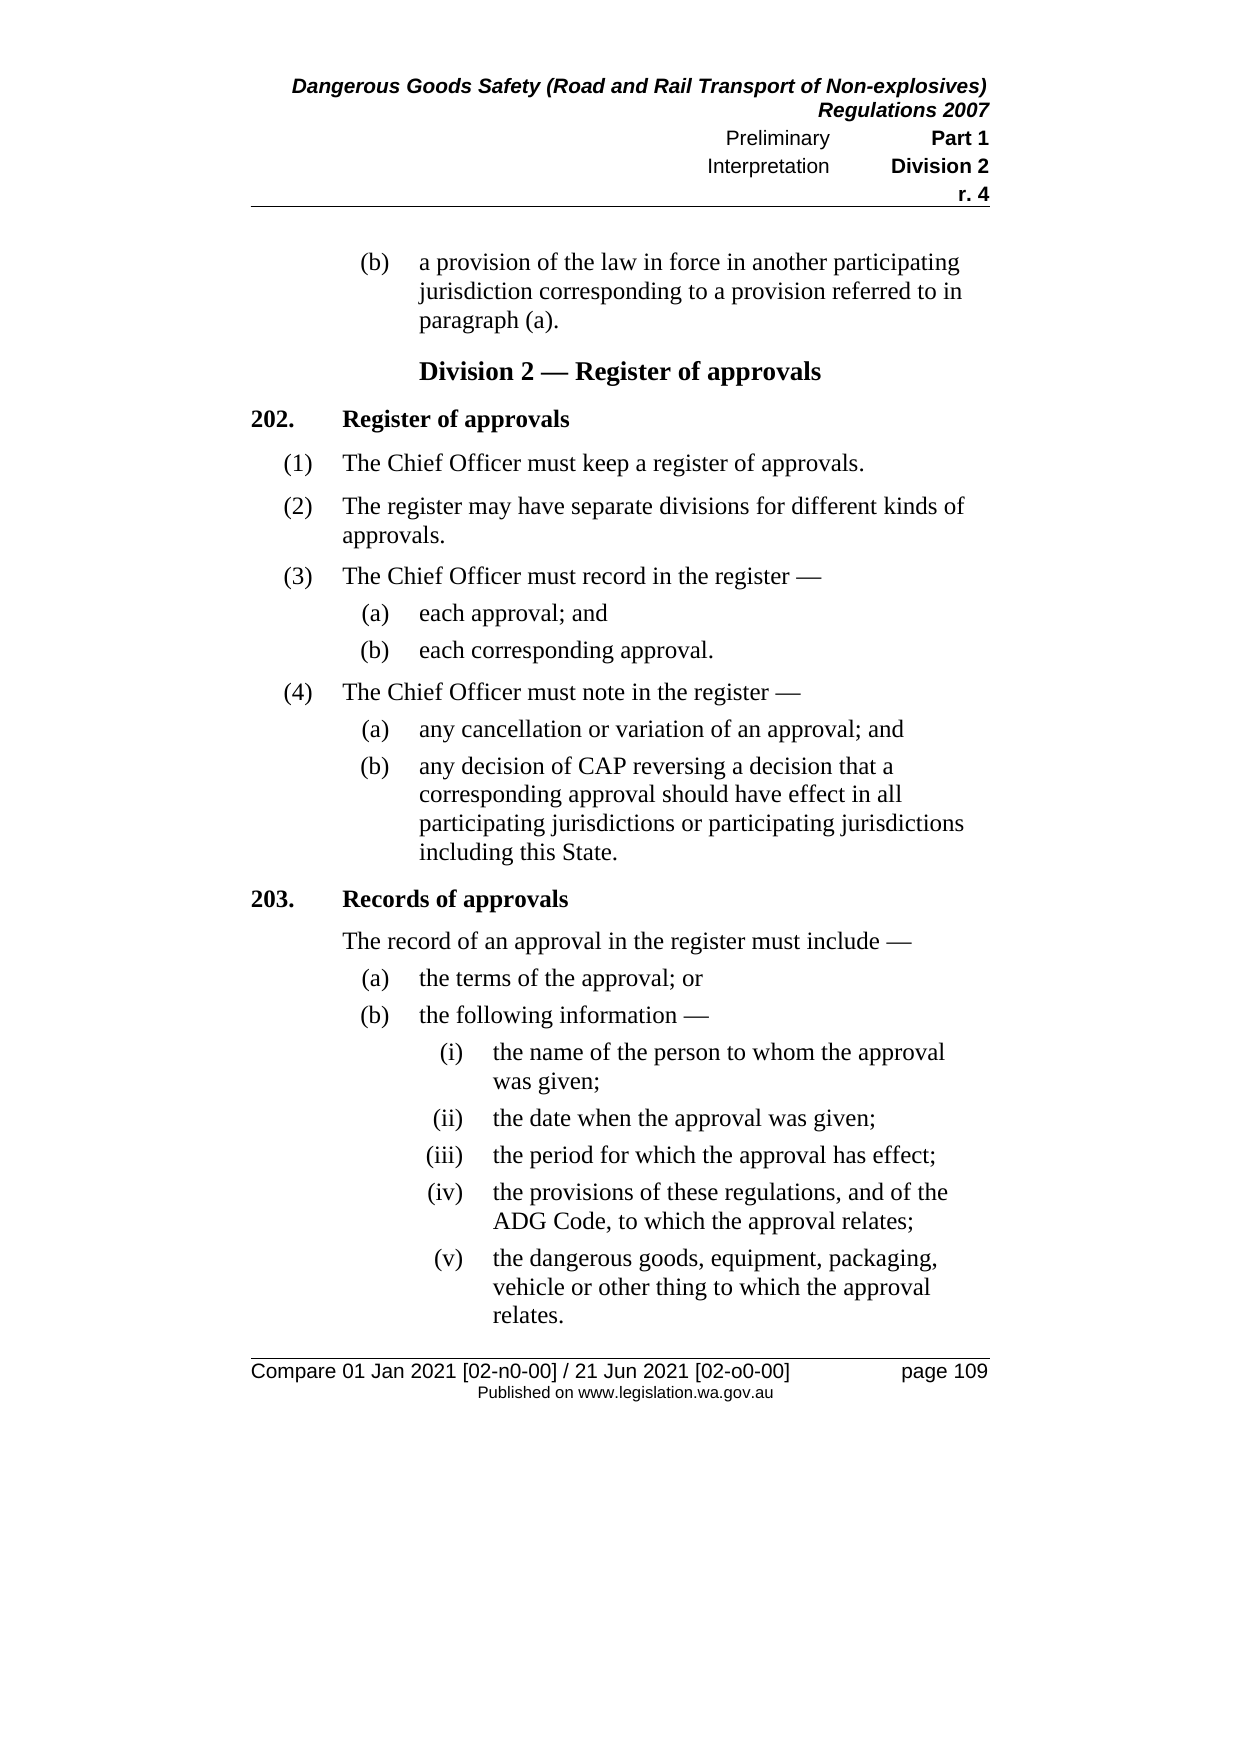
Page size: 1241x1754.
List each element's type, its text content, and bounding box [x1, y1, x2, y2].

text (b) each corresponding approval. [251, 635, 990, 664]
text The record of an approval in the register must include — [251, 926, 990, 954]
text (b) the following information — [251, 1000, 990, 1029]
text (ii) the date when the approval was given; [251, 1103, 990, 1132]
subtitle Division 2 — Register of approvals [251, 354, 990, 386]
text (4) The Chief Officer must note in the register — [251, 677, 990, 705]
text (1) The Chief Officer must keep a register of approvals. [251, 448, 990, 477]
text (iv) the provisions of these regulations, and of the ADG Code, to which the approval relates; [251, 1177, 990, 1234]
text (a) the terms of the approval; or [251, 963, 990, 992]
text (a) each approval; and [251, 598, 990, 627]
text (i) the name of the person to whom the approval was given; [251, 1037, 990, 1094]
text (v) the dangerous goods, equipment, packaging, vehicle or other thing to which the approval relates. [251, 1243, 990, 1329]
text (3) The Chief Officer must record in the register — [251, 561, 990, 590]
text (iii) the period for which the approval has effect; [251, 1140, 990, 1169]
subtitle 203. Records of approvals [251, 884, 990, 913]
text (2) The register may have separate divisions for different kinds of approvals. [251, 491, 990, 549]
subtitle 202. Register of approvals [251, 404, 990, 433]
text (a) any cancellation or variation of an approval; and [251, 714, 990, 742]
text (b) any decision of CAP reversing a decision that a corresponding approval should have effect in all participating jurisdictions or participating jurisdictions including this State. [251, 751, 990, 866]
text (b) a provision of the law in force in another participating jurisdiction corresponding to a provision referred to in paragraph (a). [251, 247, 990, 334]
